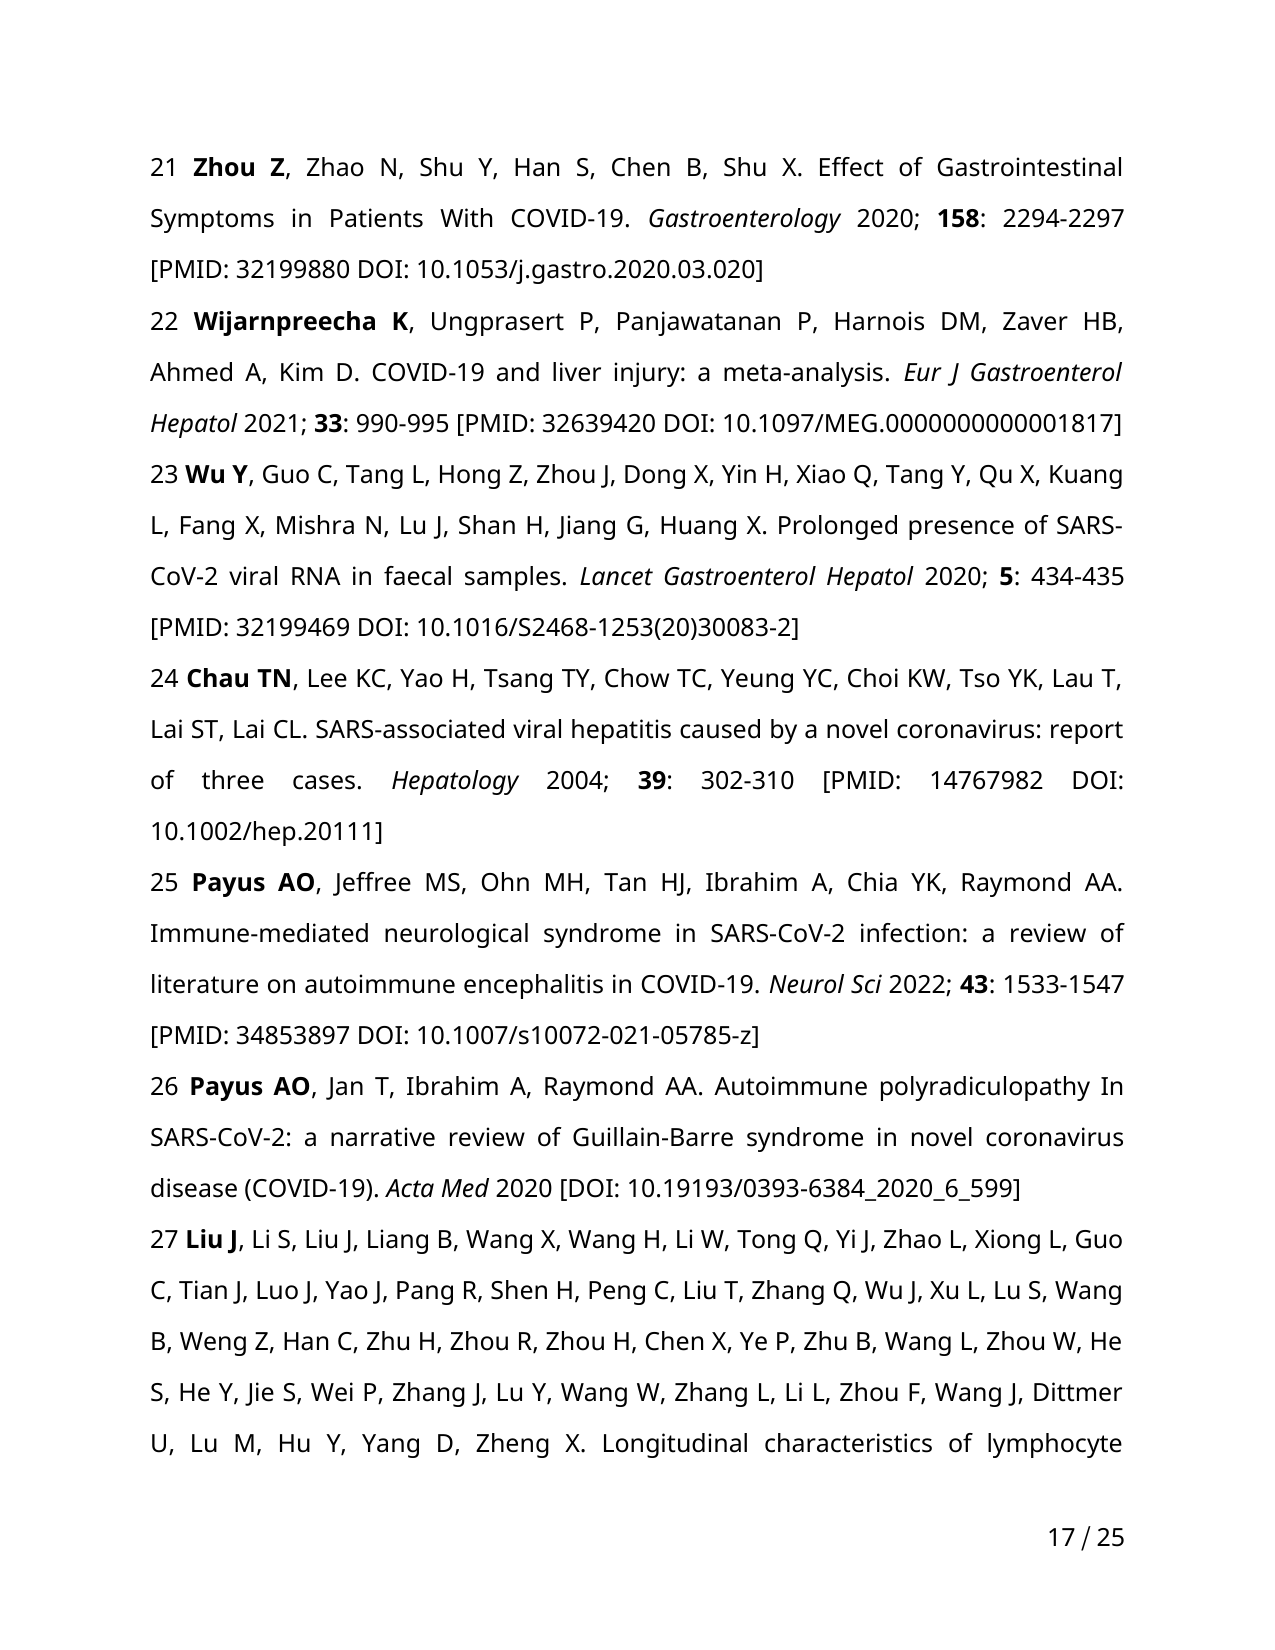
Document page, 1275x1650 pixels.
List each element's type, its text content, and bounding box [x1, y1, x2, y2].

text 21 Zhou Z, Zhao N, Shu Y, Han S, Chen B, Shu X. Effect of Gastrointestinal Symptoms in Patients With COVID-19. Gastroenterology 2020; 158: 2294-2297 [PMID: 32199880 DOI: 10.1053/j.gastro.2020.03.020] [150, 150, 1125, 286]
text 22 Wijarnpreecha K, Ungprasert P, Panjawatanan P, Harnois DM, Zaver HB, Ahmed A, Kim D. COVID-19 and liver injury: a meta-analysis. Eur J Gastroenterol Hepatol 2021; 33: 990-995 [PMID: 32639420 DOI: 10.1097/MEG.0000000000001817] [150, 303, 1125, 439]
text 25 Payus AO, Jeffree MS, Ohn MH, Tan HJ, Ibrahim A, Chia YK, Raymond AA. Immune-mediated neurological syndrome in SARS-CoV-2 infection: a review of literature on autoimmune encephalitis in COVID-19. Neurol Sci 2022; 43: 1533-1547 [PMID: 34853897 DOI: 10.1007/s10072-021-05785-z] [150, 864, 1125, 1052]
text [150, 1222, 1125, 1460]
text 26 Payus AO, Jan T, Ibrahim A, Raymond AA. Autoimmune polyradiculopathy In SARS-CoV-2: a narrative review of Guillain-Barre syndrome in novel coronavirus disease (COVID-19). Acta Med 2020 [DOI: 10.19193/0393-6384_2020_6_599] [150, 1069, 1125, 1205]
text 24 Chau TN, Lee KC, Yao H, Tsang TY, Chow TC, Yeung YC, Choi KW, Tso YK, Lau T, Lai ST, Lai CL. SARS-associated viral hepatitis caused by a novel coronavirus: report of three cases. Hepatology 2004; 39: 302-310 [PMID: 14767982 DOI: 10.1002/hep.20111] [150, 660, 1125, 848]
text 23 Wu Y, Guo C, Tang L, Hong Z, Zhou J, Dong X, Yin H, Xiao Q, Tang Y, Qu X, Kuang L, Fang X, Mishra N, Lu J, Shan H, Jiang G, Huang X. Prolonged presence of SARS-CoV-2 viral RNA in faecal samples. Lancet Gastroenterol Hepatol 2020; 5: 434-435 [PMID: 32199469 DOI: 10.1016/S2468-1253(20)30083-2] [150, 456, 1125, 643]
